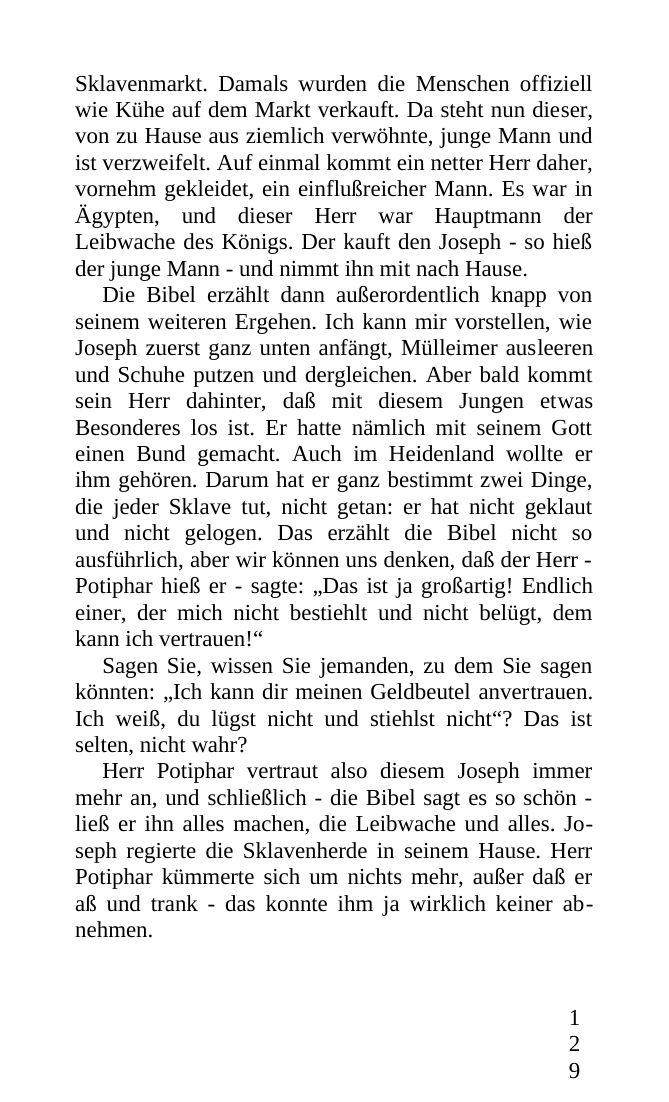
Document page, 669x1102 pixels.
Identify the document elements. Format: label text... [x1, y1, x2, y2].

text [75, 70, 593, 282]
text Sagen Sie, wissen Sie jemanden, zu dem Sie sagen könnten: „Ich kann dir meinen Geldbeutel anvertrauen. Ich weiß, du lügst nicht und stiehlst nicht“? Das ist selten, nicht wahr? [75, 652, 593, 758]
text Herr Potiphar vertraut also diesem Joseph immer mehr an, und schließlich - die Bibel sagt es so schön - ließ er ihn alles machen, die Leibwache und alles. Joseph regierte die Sklavenherde in seinem Hause. Herr Potiphar kümmerte sich um nichts mehr, außer daß er aß und trank - das konnte ihm ja wirklich keiner abnehmen. [75, 758, 593, 943]
text Die Bibel erzählt dann außerordentlich knapp von seinem weiteren Ergehen. Ich kann mir vorstellen, wie Joseph zuerst ganz unten anfängt, Mülleimer ausleeren und Schuhe putzen und dergleichen. Aber bald kommt sein Herr dahinter, daß mit diesem Jungen etwas Besonderes los ist. Er hatte nämlich mit seinem Gott einen Bund gemacht. Auch im Heidenland wollte er ihm gehören. Darum hat er ganz bestimmt zwei Dinge, die jeder Sklave tut, nicht getan: er hat nicht geklaut und nicht gelogen. Das erzählt die Bibel nicht so ausführlich, aber wir können uns denken, daß der Herr - Potiphar hieß er - sagte: „Das ist ja großartig! Endlich einer, der mich nicht bestiehlt und nicht belügt, dem kann ich vertrauen!“ [75, 282, 593, 652]
